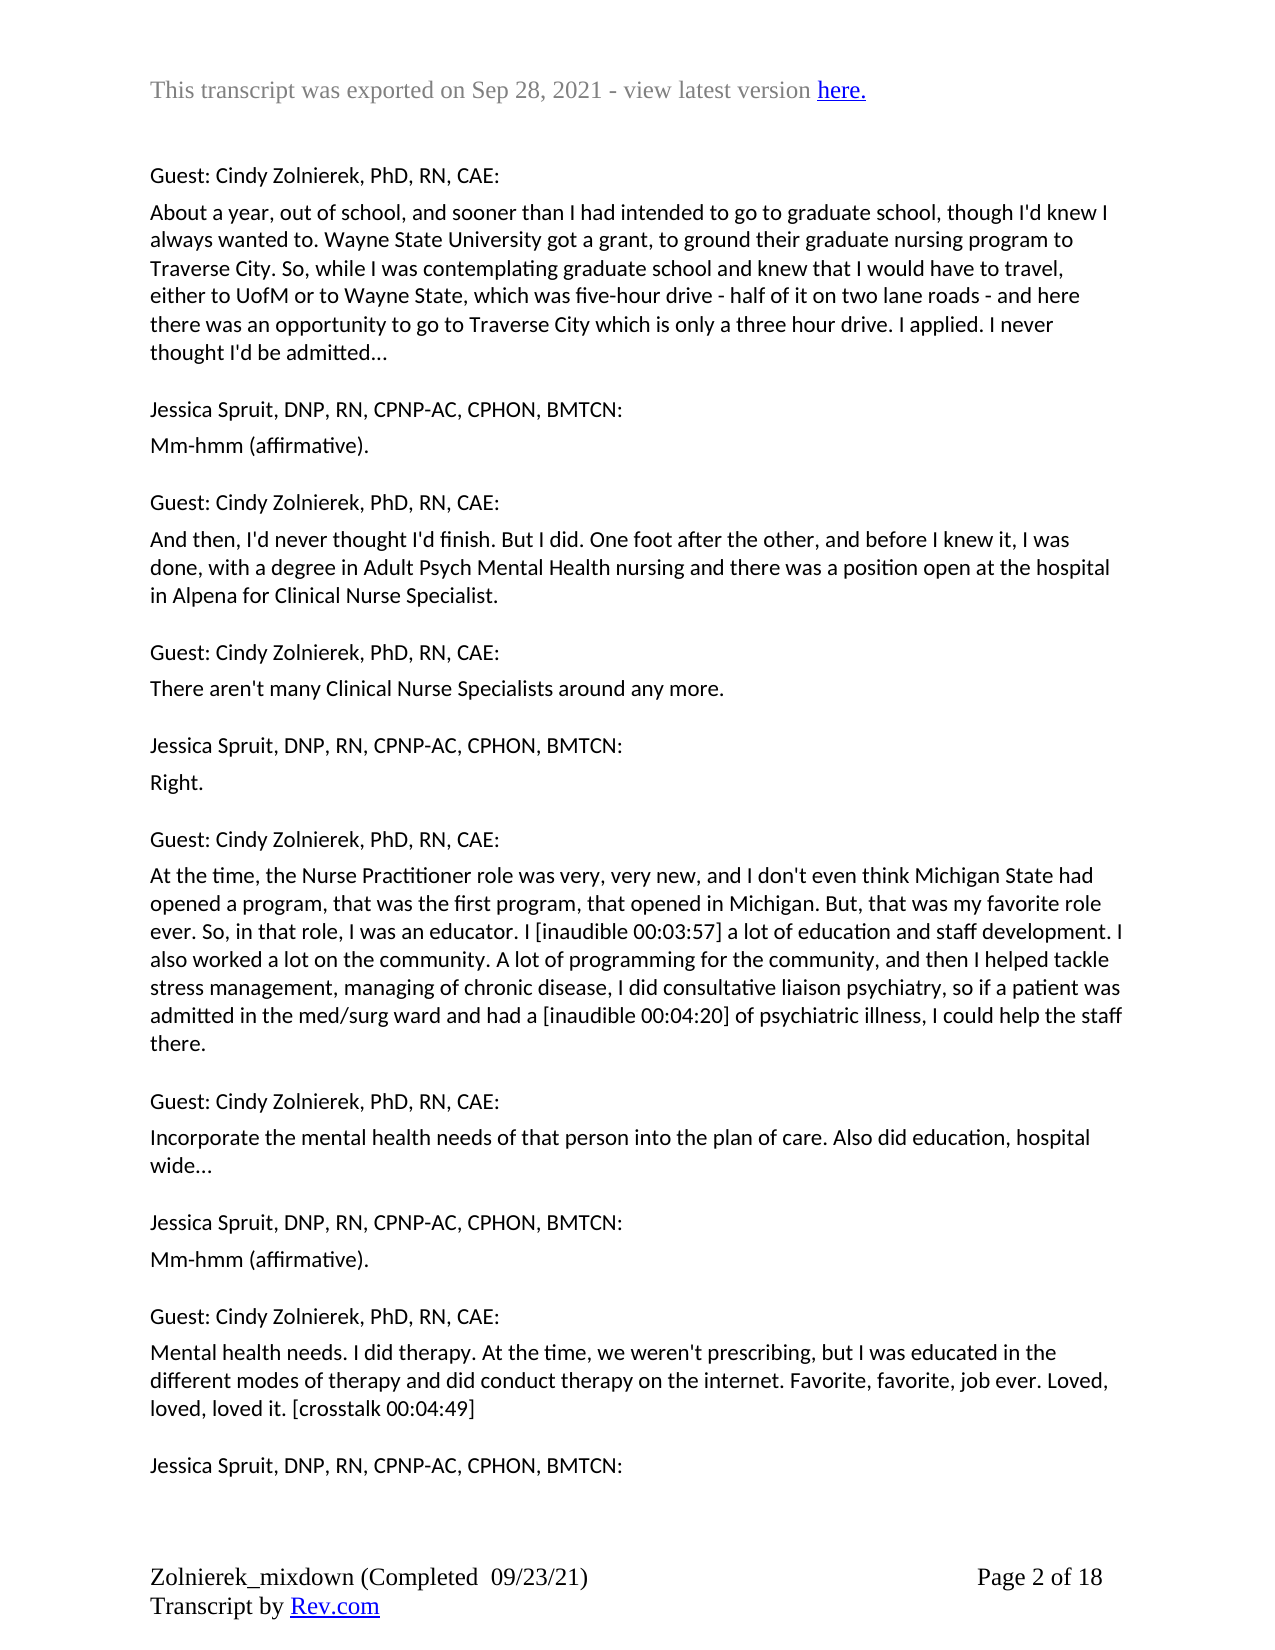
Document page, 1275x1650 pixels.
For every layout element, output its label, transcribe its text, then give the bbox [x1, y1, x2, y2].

text Guest: Cindy Zolnierek, PhD, RN, CAE: [150, 825, 1125, 853]
text Guest: Cindy Zolnierek, PhD, RN, CAE: [150, 488, 1125, 516]
text Guest: Cindy Zolnierek, PhD, RN, CAE: [150, 638, 1125, 666]
text Guest: Cindy Zolnierek, PhD, RN, CAE: [150, 161, 1125, 189]
text Mm-hmm (affirmative). [150, 1245, 1125, 1273]
text Mm-hmm (affirmative). [150, 431, 1125, 459]
text Guest: Cindy Zolnierek, PhD, RN, CAE: [150, 1302, 1125, 1330]
text At the time, the Nurse Practitioner role was very, very new, and I don't even think Michigan State had opened a program, that was the first program, that opened in Michigan. But, that was my favorite role ever. So, in that role, I was an educator. I [inaudible 00:03:57] a lot of education and staff development. I also worked a lot on the community. A lot of programming for the community, and then I helped tackle stress management, managing of chronic disease, I did consultative liaison psychiatry, so if a patient was admitted in the med/surg ward and had a [inaudible 00:04:20] of psychiatric illness, I could help the staff there. [150, 861, 1125, 1058]
text Mental health needs. I did therapy. At the time, we weren't prescribing, but I was educated in the different modes of therapy and did conduct therapy on the internet. Favorite, favorite, job ever. Loved, loved, loved it. [crosstalk 00:04:49] [150, 1338, 1125, 1422]
text And then, I'd never thought I'd finish. But I did. One foot after the other, and before I knew it, I was done, with a degree in Adult Psych Mental Health nursing and there was a position open at the hospital in Alpena for Clinical Nurse Specialist. [150, 525, 1125, 609]
text Guest: Cindy Zolnierek, PhD, RN, CAE: [150, 1087, 1125, 1115]
text Jessica Spruit, DNP, RN, CPNP-AC, CPHON, BMTCN: [150, 395, 1125, 423]
text Jessica Spruit, DNP, RN, CPNP-AC, CPHON, BMTCN: [150, 1451, 1125, 1479]
text Right. [150, 768, 1125, 796]
text Jessica Spruit, DNP, RN, CPNP-AC, CPHON, BMTCN: [150, 732, 1125, 759]
text About a year, out of school, and sooner than I had intended to go to graduate school, though I'd knew I always wanted to. Wayne State University got a grant, to ground their graduate nursing program to Traverse City. So, while I was contemplating graduate school and knew that I would have to travel, either to UofM or to Wayne State, which was five-hour drive - half of it on two lane roads - and here there was an opportunity to go to Traverse City which is only a three hour drive. I applied. I never thought I'd be admitted... [150, 198, 1125, 366]
text Jessica Spruit, DNP, RN, CPNP-AC, CPHON, BMTCN: [150, 1208, 1125, 1236]
text Incorporate the mental health needs of that person into the plan of care. Also did education, hospital wide... [150, 1123, 1125, 1179]
text There aren't many Clinical Nurse Specialists around any more. [150, 674, 1125, 702]
